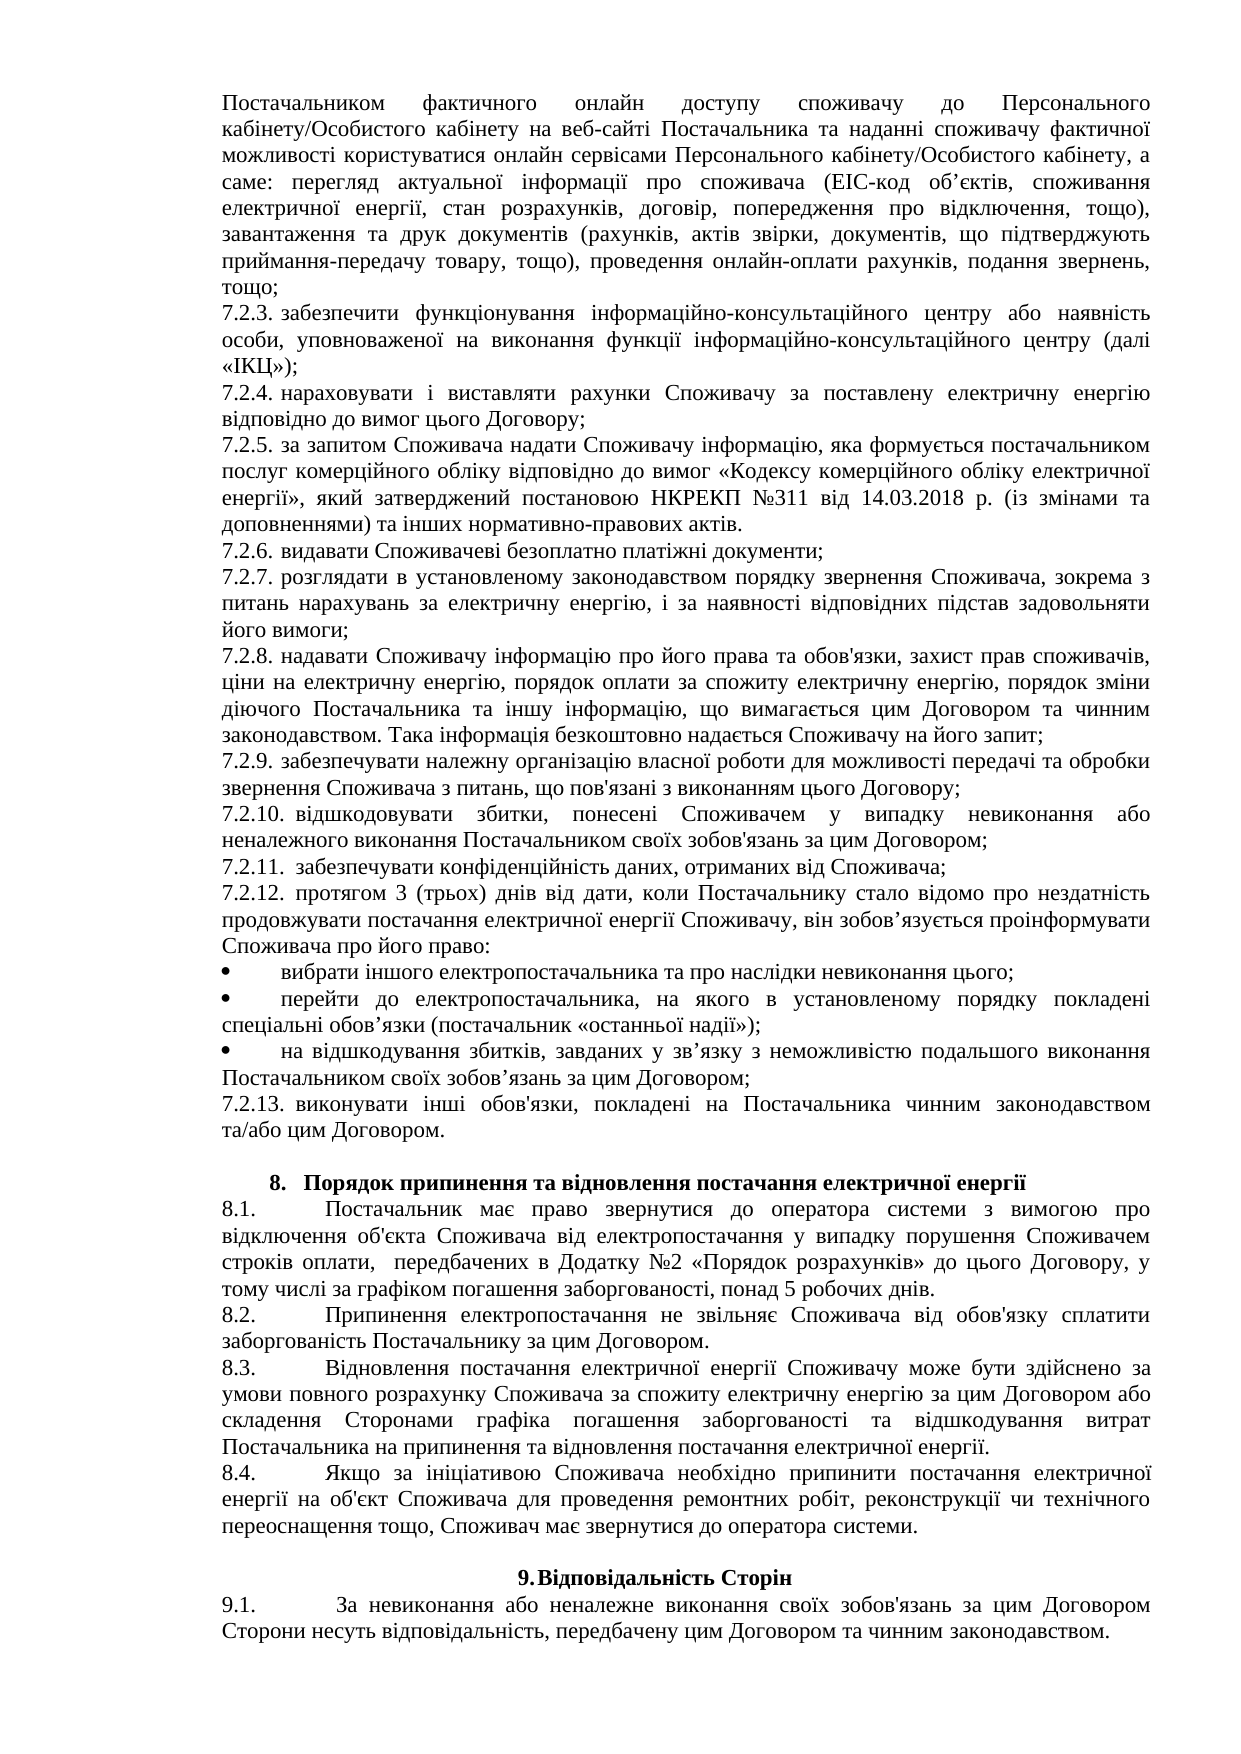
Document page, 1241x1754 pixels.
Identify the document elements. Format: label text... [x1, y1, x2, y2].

list Відновлення постачання електричної енергії Споживачу може бути здійснено за умови повного розрахунку Споживача за спожиту електричну енергію за цим Договором або складення Сторонами графіка погашення заборгованості та відшкодування витрат Постачальника на припинення та відновлення постачання електричної енергії. [222, 1354, 1152, 1459]
list виконувати інші обов'язки, покладені на Постачальника чинним законодавством та/або цим Договором. [222, 1090, 1152, 1143]
list забезпечувати належну організацію власної роботи для можливості передачі та обробки звернення Споживача з питань, що пов'язані з виконанням цього Договору; [222, 747, 1152, 800]
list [222, 89, 1152, 299]
list За невиконання або неналежне виконання своїх зобов'язань за цим Договором Сторони несуть відповідальність, передбачену цим Договором та чинним законодавством. [222, 1591, 1152, 1643]
list за запитом Споживача надати Споживачу інформацію, яка формується постачальником послуг комерційного обліку відповідно до вимог «Кодексу комерційного обліку електричної енергії», який затверджений постановою НКРЕКП №311 від 14.03.2018 р. (із змінами та доповненнями) та інших нормативно-правових актів. [222, 431, 1152, 537]
list Припинення електропостачання не звільняє Споживача від обов'язку сплатити заборгованість Постачальнику за цим Договором. [222, 1301, 1152, 1354]
list протягом 3 (трьох) днів від дати, коли Постачальнику стало відомо про нездатність продовжувати постачання електричної енергії Споживачу, він зобов’язується проінформувати Споживача про його право: [222, 879, 1152, 958]
list Постачальник має право звернутися до оператора системи з вимогою про відключення об'єкта Споживача від електропостачання у випадку порушення Споживачем строків оплати, передбачених в Додатку №2 «Порядок розрахунків» до цього Договору, у тому числі за графіком погашення заборгованості, понад 5 робочих днів. [222, 1196, 1152, 1301]
list вибрати іншого електропостачальника та про наслідки невиконання цього; [222, 958, 1152, 985]
list нараховувати і виставляти рахунки Споживачу за поставлену електричну енергію відповідно до вимог цього Договору; [222, 378, 1152, 431]
list Відповідальність Сторін [158, 1564, 1152, 1591]
list відшкодовувати збитки, понесені Споживачем у випадку невиконання або неналежного виконання Постачальником своїх зобов'язань за цим Договором; [222, 800, 1152, 853]
list на відшкодування збитків, завданих у зв’язку з неможливістю подальшого виконання Постачальником своїх зобов’язань за цим Договором; [222, 1037, 1152, 1090]
list Порядок припинення та відновлення постачання електричної енергії [143, 1169, 1152, 1196]
list забезпечувати конфіденційність даних, отриманих від Споживача; [222, 853, 1152, 879]
list перейти до електропостачальника, на якого в установленому порядку покладені спеціальні обов’язки (постачальник «останньої надії»); [222, 985, 1152, 1037]
list надавати Споживачу інформацію про його права та обов'язки, захист прав споживачів, ціни на електричну енергію, порядок оплати за спожиту електричну енергію, порядок зміни діючого Постачальника та іншу інформацію, що вимагається цим Договором та чинним законодавством. Така інформація безкоштовно надається Споживачу на його запит; [222, 642, 1152, 747]
list розглядати в установленому законодавством порядку звернення Споживача, зокрема з питань нарахувань за електричну енергію, і за наявності відповідних підстав задовольняти його вимоги; [222, 563, 1152, 642]
list забезпечити функціонування інформаційно-консультаційного центру або наявність особи, уповноваженої на виконання функції інформаційно-консультаційного центру (далі «ІКЦ»); [222, 299, 1152, 378]
list видавати Споживачеві безоплатно платіжні документи; [222, 537, 1152, 563]
list Якщо за ініціативою Споживача необхідно припинити постачання електричної енергії на об'єкт Споживача для проведення ремонтних робіт, реконструкції чи технічного переоснащення тощо, Споживач має звернутися до оператора системи. [222, 1459, 1152, 1538]
